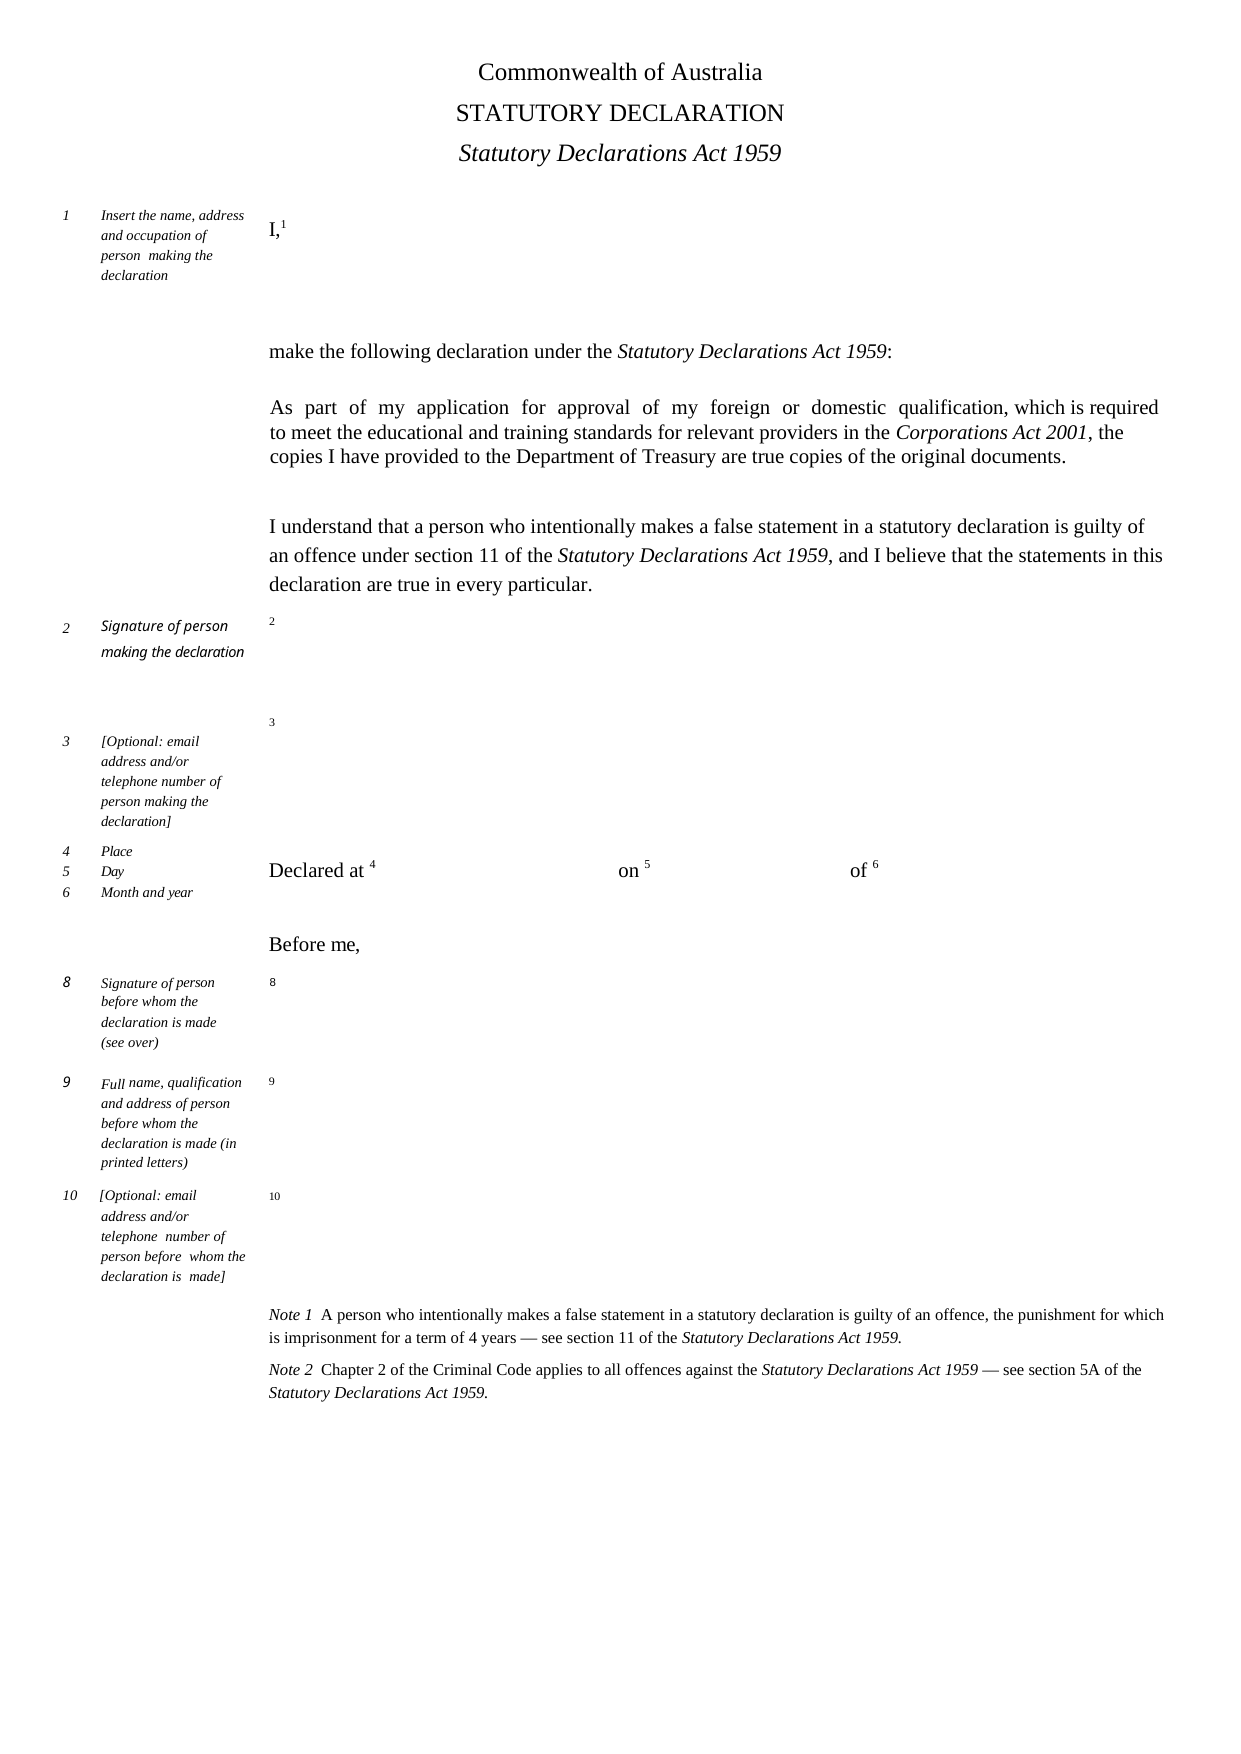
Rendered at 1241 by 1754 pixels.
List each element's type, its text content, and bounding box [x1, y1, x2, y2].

text address and/or telephone number of person before whom the declaration is made] [101, 1207, 249, 1285]
text 10 [269, 1189, 1176, 1203]
text I,1 [269, 217, 1176, 241]
text Note 1 A person who intentionally makes a false statement in a statutory declaration is guilty of an offence, the punishment for which is imprisonment for a term of 4 years — see section 11 of the Statutory Declarations Act 1959. [269, 1305, 1168, 1347]
list [Optional: email [62, 1187, 249, 1204]
text before whom the declaration is made (see over) [101, 993, 236, 1050]
text I understand that a person who intentionally makes a false statement in a statutory declaration is guilty of an offence under section 11 of the Statutory Declarations Act 1959, and I believe that the statements in this declaration are true in every particular. [269, 514, 1163, 596]
list Place [62, 843, 198, 859]
text 2 [269, 615, 1176, 628]
text 9 [269, 1074, 1176, 1087]
list Day [62, 863, 198, 880]
list [Optional: email address and/or telephone number of person making the declaration] [62, 732, 221, 830]
list Month and year [62, 884, 198, 901]
text Statutory Declarations Act 1959. [269, 1383, 1176, 1402]
text Statutory Declarations Act 1959 [407, 139, 833, 167]
text 3 [269, 716, 1176, 729]
list Signature of person making the declaration [62, 615, 245, 662]
list Insert the name, address and occupation of person making the declaration [62, 206, 249, 284]
list Full name, qualification and address of person before whom the declaration is made (in printed letters) [62, 1072, 242, 1171]
text As part of my application for approval of my foreign or domestic qualification, which is required to meet the educational and training standards for relevant providers in the Corporations Act 2001, the copies I have provided to the Department of Treasury are true copies of the original documents. [269, 395, 1172, 468]
text Note 2 Chapter 2 of the Criminal Code applies to all offences against the Statutory Declarations Act 1959 — see section 5A of the [269, 1359, 1176, 1378]
text Before me, [269, 932, 1176, 956]
title Commonwealth of Australia STATUTORY DECLARATION [407, 57, 834, 127]
text Declared at 4 on 5 of 6 [269, 857, 1176, 882]
text make the following declaration under the Statutory Declarations Act 1959: [269, 339, 1176, 363]
list Signature of person 8 [62, 972, 1176, 992]
